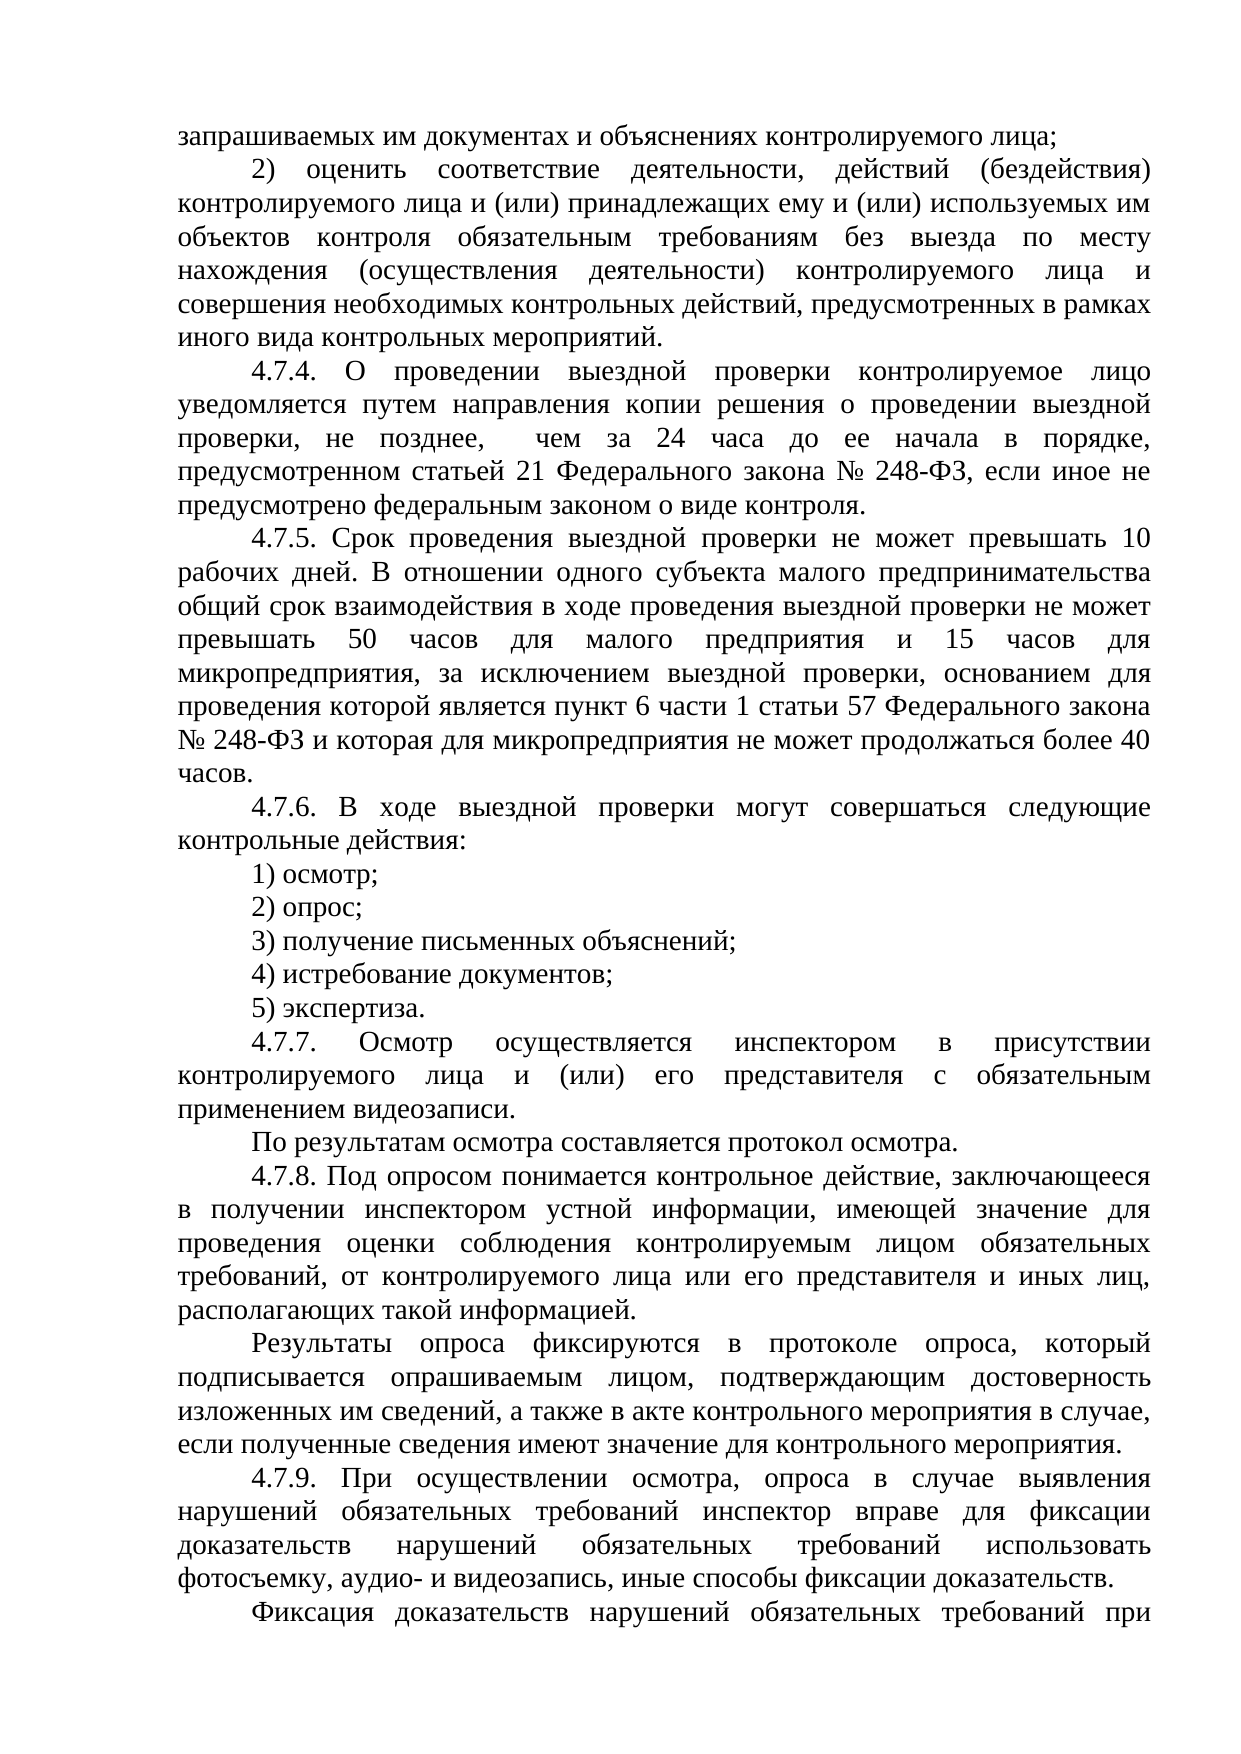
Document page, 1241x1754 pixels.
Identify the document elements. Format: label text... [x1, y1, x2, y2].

text 1) осмотр; [177, 856, 1152, 889]
text 4) истребование документов; [177, 957, 1152, 990]
text 5) экспертиза. [177, 990, 1152, 1024]
text 4.7.7. Осмотр осуществляется инспектором в присутствии контролируемого лица и (или) его представителя с обязательным применением видеозаписи. [177, 1024, 1152, 1124]
text Результаты опроса фиксируются в протоколе опроса, который подписывается опрашиваемым лицом, подтверждающим достоверность изложенных им сведений, а также в акте контрольного мероприятия в случае, если полученные сведения имеют значение для контрольного мероприятия. [177, 1326, 1152, 1460]
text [177, 1594, 1152, 1627]
text 4.7.4. О проведении выездной проверки контролируемое лицо уведомляется путем направления копии решения о проведении выездной проверки, не позднее, чем за 24 часа до ее начала в порядке, предусмотренном статьей 21 Федерального закона № 248-ФЗ, если иное не предусмотрено федеральным законом о виде контроля. [177, 353, 1152, 521]
text 4.7.9. При осуществлении осмотра, опроса в случае выявления нарушений обязательных требований инспектор вправе для фиксации доказательств нарушений обязательных требований использовать фотосъемку, аудио- и видеозапись, иные способы фиксации доказательств. [177, 1460, 1152, 1594]
text 4.7.5. Срок проведения выездной проверки не может превышать 10 рабочих дней. В отношении одного субъекта малого предпринимательства общий срок взаимодействия в ходе проведения выездной проверки не может превышать 50 часов для малого предприятия и 15 часов для микропредприятия, за исключением выездной проверки, основанием для проведения которой является пункт 6 части 1 статьи 57 Федерального закона № 248-ФЗ и которая для микропредприятия не может продолжаться более 40 часов. [177, 521, 1152, 789]
text 2) опрос; [177, 889, 1152, 923]
text 4.7.8. Под опросом понимается контрольное действие, заключающееся в получении инспектором устной информации, имеющей значение для проведения оценки соблюдения контролируемым лицом обязательных требований, от контролируемого лица или его представителя и иных лиц, располагающих такой информацией. [177, 1158, 1152, 1326]
text По результатам осмотра составляется протокол осмотра. [177, 1124, 1152, 1158]
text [177, 118, 1152, 152]
text 3) получение письменных объяснений; [177, 923, 1152, 957]
text 2) оценить соответствие деятельности, действий (бездействия) контролируемого лица и (или) принадлежащих ему и (или) используемых им объектов контроля обязательным требованиям без выезда по месту нахождения (осуществления деятельности) контролируемого лица и совершения необходимых контрольных действий, предусмотренных в рамках иного вида контрольных мероприятий. [177, 152, 1152, 353]
text 4.7.6. В ходе выездной проверки могут совершаться следующие контрольные действия: [177, 789, 1152, 856]
